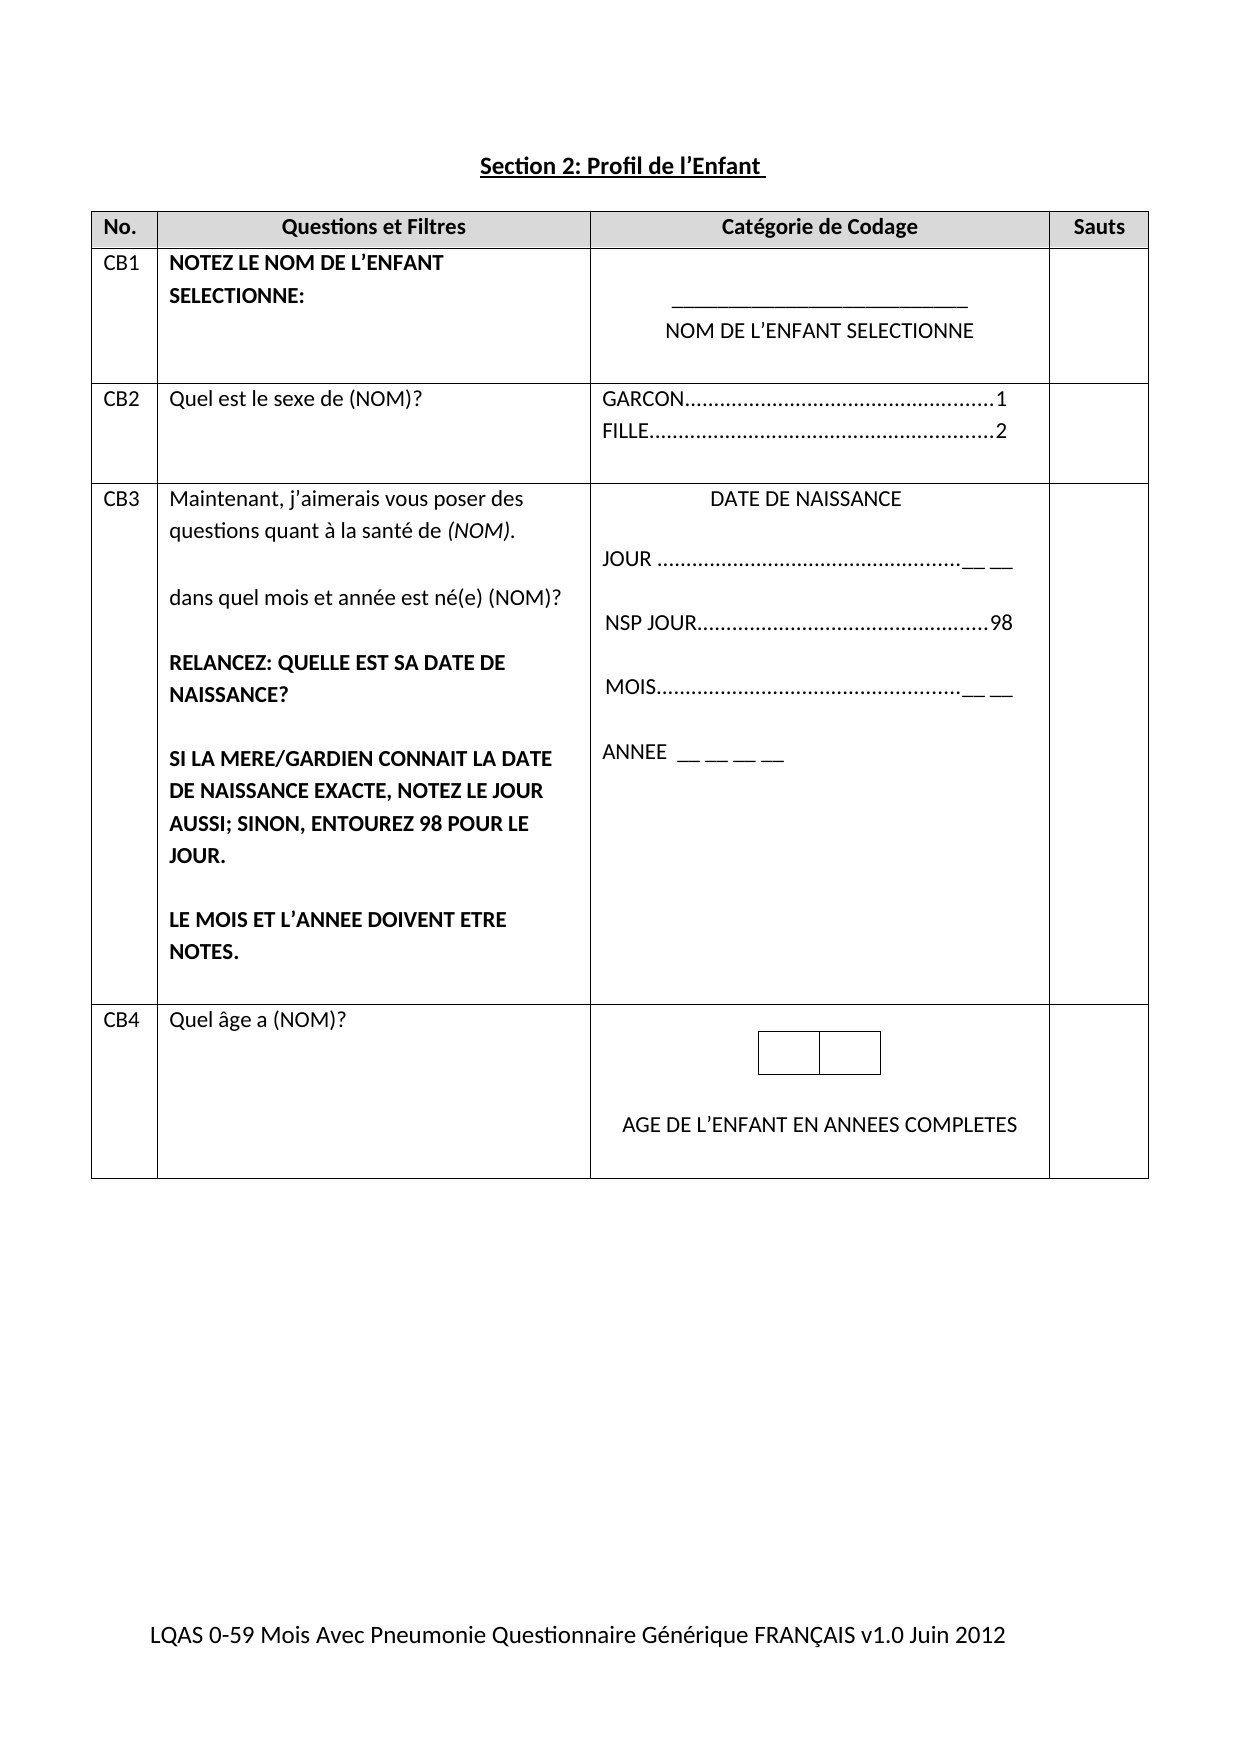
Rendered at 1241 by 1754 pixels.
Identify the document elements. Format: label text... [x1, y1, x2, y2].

table_cell DATE DE NAISSANCE JOUR __ __ NSP JOUR 98 MOIS __ __ ANNEE __ __ __ __ [591, 484, 1049, 1004]
table_cell CB1 [92, 249, 157, 383]
table_cell [1050, 484, 1148, 1004]
table_header Sauts [1050, 212, 1148, 247]
table_cell CB4 [92, 1005, 157, 1177]
table_header No. [92, 212, 157, 247]
table_cell Quel est le sexe de (NOM)? [158, 384, 590, 483]
text Section 2: Profil de l’Enfant [150, 150, 1090, 181]
table_header Questions et Filtres [158, 212, 590, 247]
table_cell Quel âge a (NOM)? [158, 1005, 590, 1177]
table_cell CB2 [92, 384, 157, 483]
table_header Catégorie de Codage [591, 212, 1049, 247]
table_cell __________________________ NOM DE L’ENFANT SELECTIONNE [591, 249, 1049, 383]
table_cell [1050, 249, 1148, 383]
table_cell GARCON 1 FILLE 2 [591, 384, 1049, 483]
table_cell CB3 [92, 484, 157, 1004]
table_cell [1050, 1005, 1148, 1177]
table_cell AGE DE L’ENFANT EN ANNEES COMPLETES [591, 1005, 1049, 1177]
table_cell NOTEZ LE NOM DE L’ENFANT SELECTIONNE: [158, 249, 590, 383]
table_cell Maintenant, j’aimerais vous poser des questions quant à la santé de (NOM). dans quel mois et année est né(e) (NOM)? RELANCEZ: QUELLE EST SA DATE DE NAISSANCE? SI LA MERE/GARDIEN CONNAIT LA DATE DE NAISSANCE EXACTE, NOTEZ LE JOUR AUSSI; SINON, ENTOUREZ 98 POUR LE JOUR. LE MOIS ET L’ANNEE DOIVENT ETRE NOTES. [158, 484, 590, 1004]
table_cell [1050, 384, 1148, 483]
